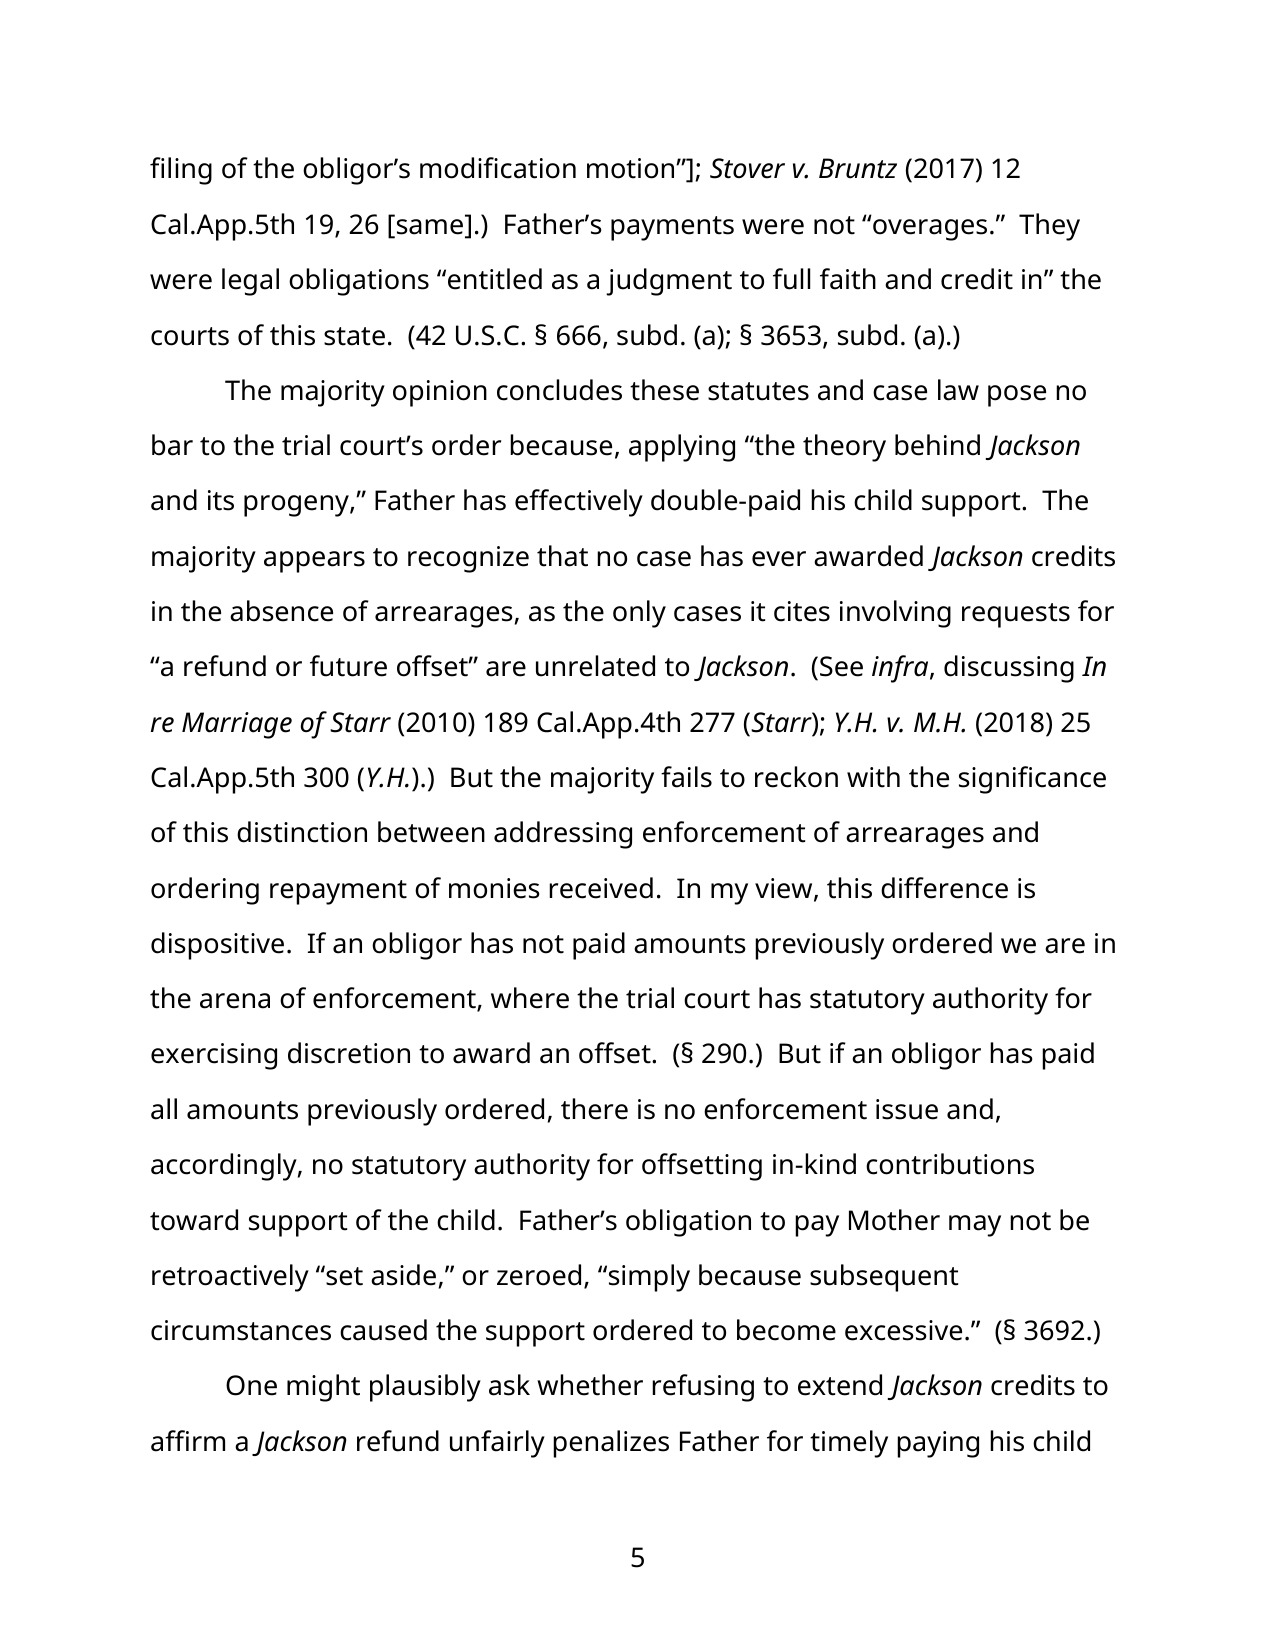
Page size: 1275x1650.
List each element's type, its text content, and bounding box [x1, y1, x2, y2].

text The majority opinion concludes these statutes and case law pose no bar to the trial court’s order because, applying “the theory behind Jackson and its progeny,” Father has effectively double-paid his child support. The majority appears to recognize that no case has ever awarded Jackson credits in the absence of arrearages, as the only cases it cites involving requests for “a refund or future offset” are unrelated to Jackson. (See infra, discussing In re Marriage of Starr (2010) 189 Cal.App.4th 277 (Starr); Y.H. v. M.H. (2018) 25 Cal.App.5th 300 (Y.H.).) But the majority fails to reckon with the significance of this distinction between addressing enforcement of arrearages and ordering repayment of monies received. In my view, this difference is dispositive. If an obligor has not paid amounts previously ordered we are in the arena of enforcement, where the trial court has statutory authority for exercising discretion to award an offset. (§ 290.) But if an obligor has paid all amounts previously ordered, there is no enforcement issue and, accordingly, no statutory authority for offsetting in-kind contributions toward support of the child. Father’s obligation to pay Mother may not be retroactively “set aside,” or zeroed, “simply because subsequent circumstances caused the support ordered to become excessive.” (§ 3692.) [150, 371, 1125, 1348]
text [150, 150, 1125, 353]
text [150, 1367, 1125, 1459]
